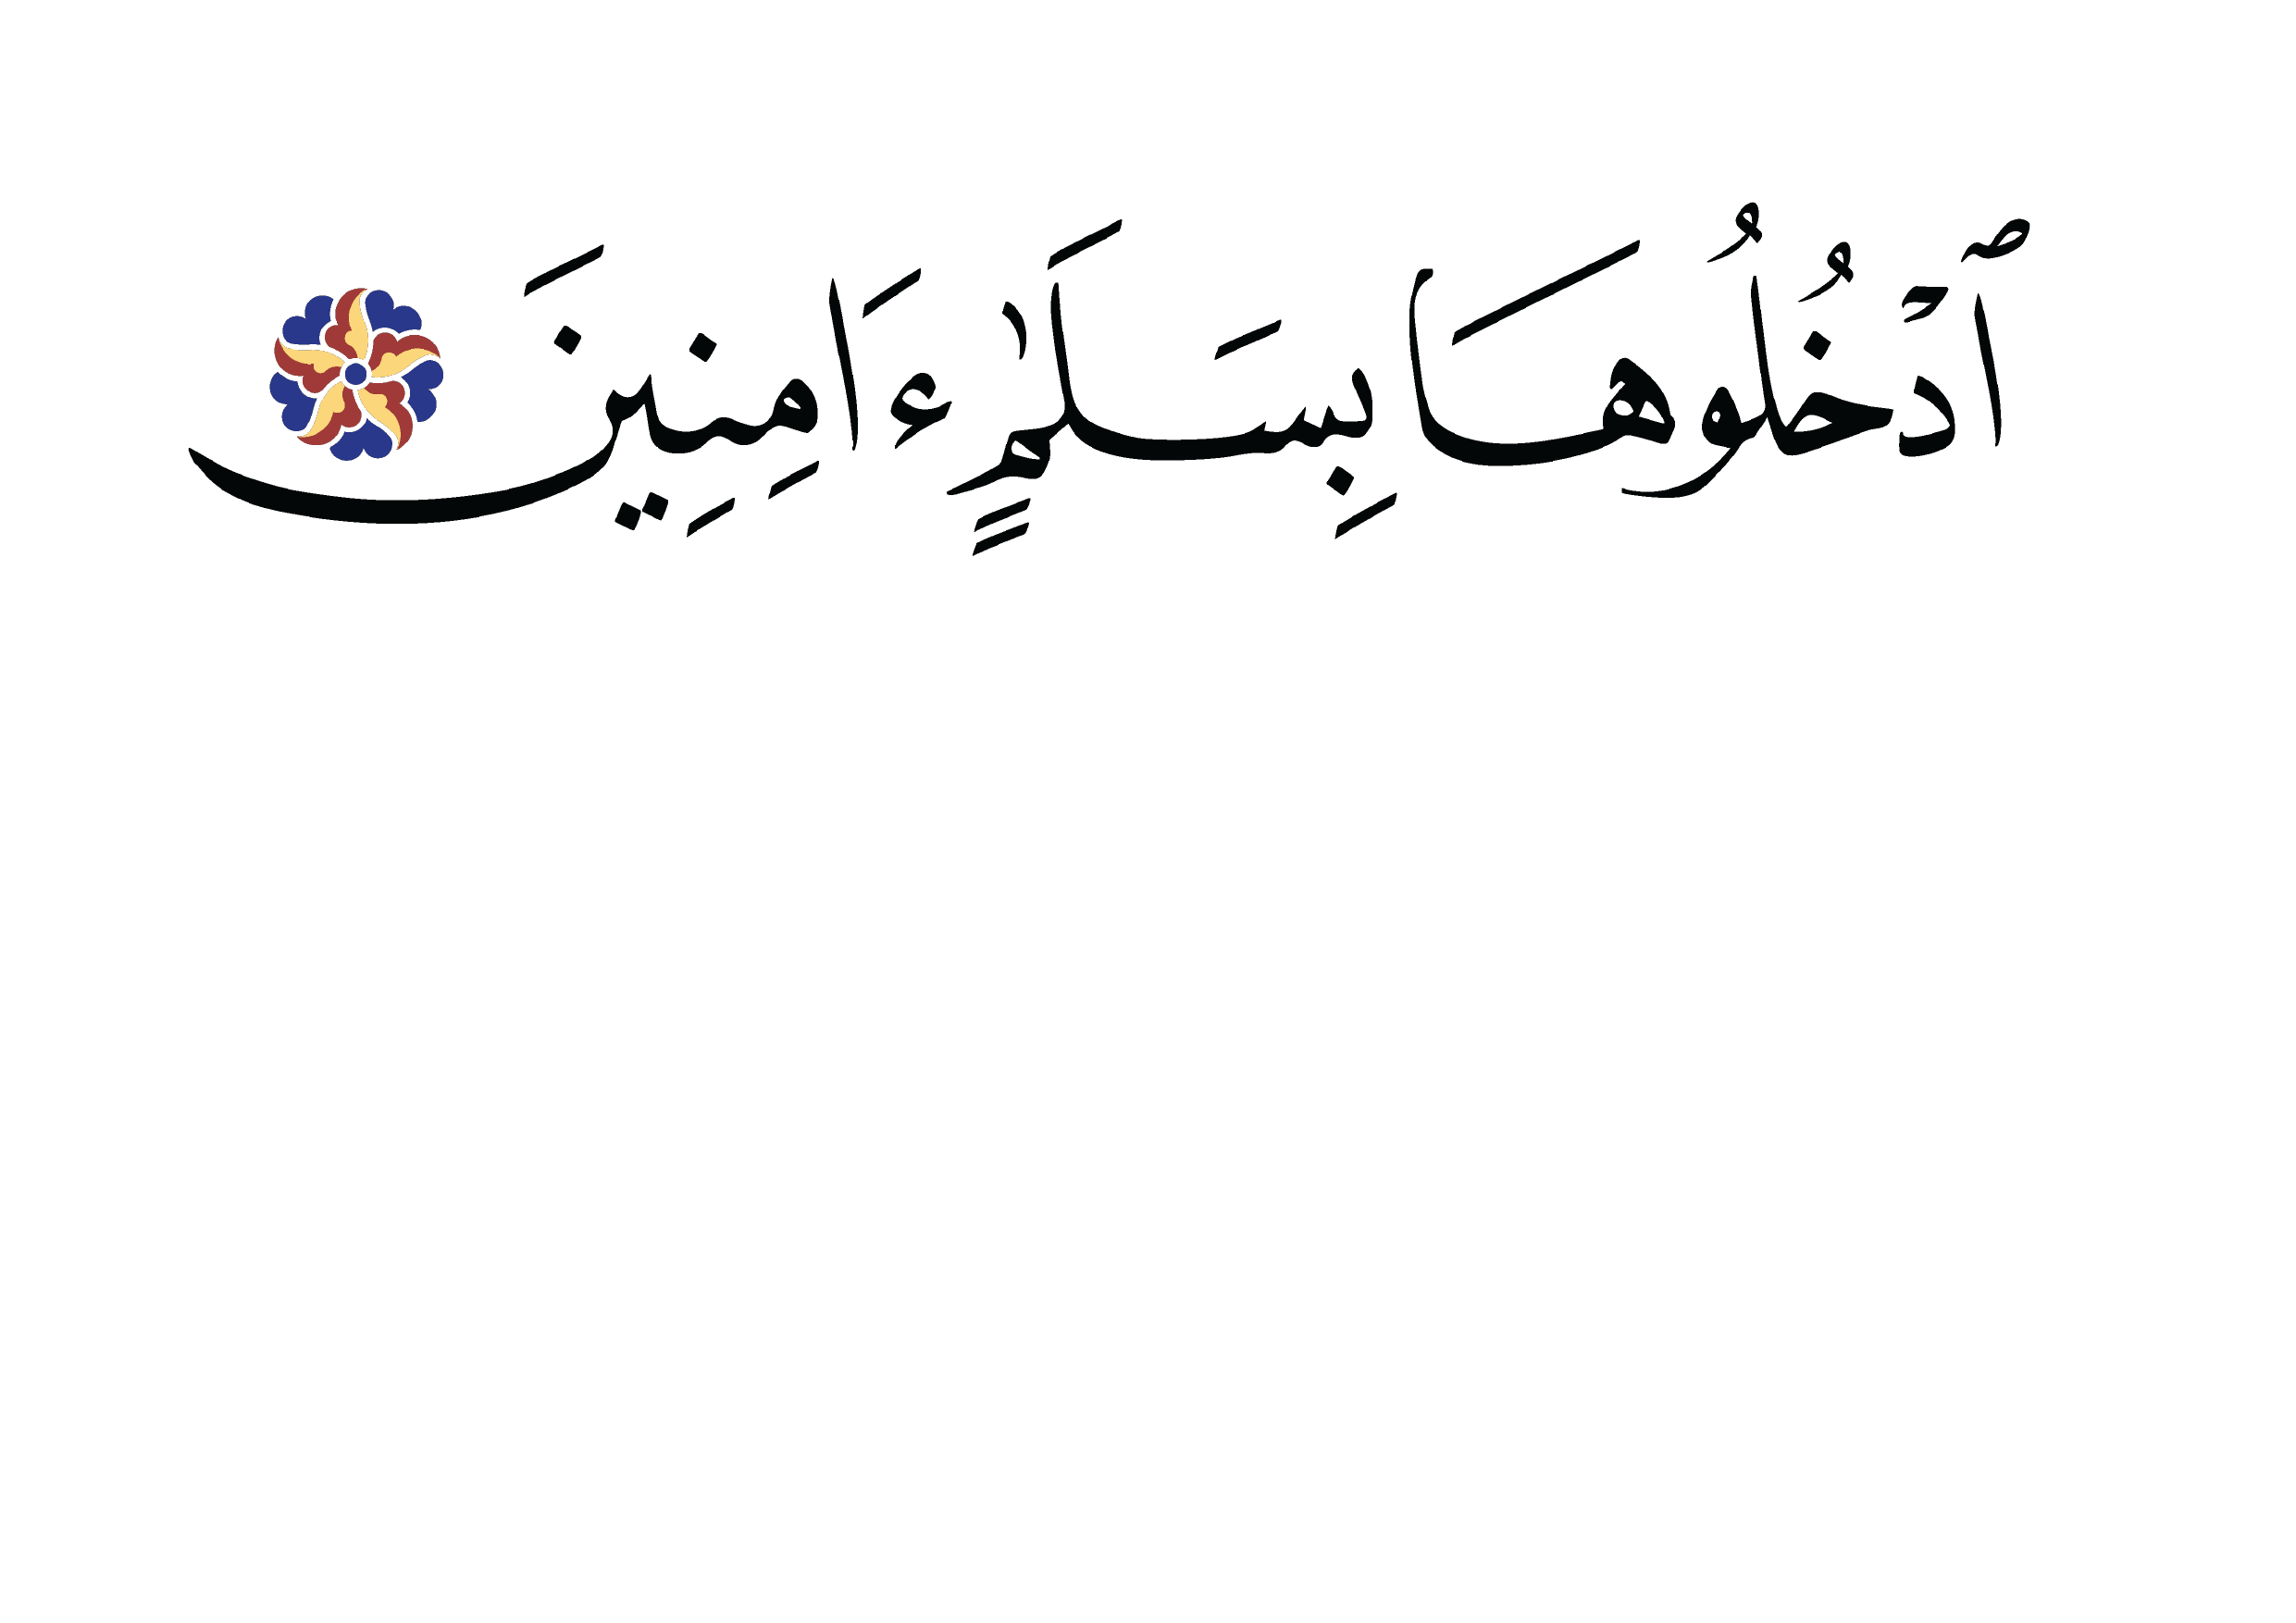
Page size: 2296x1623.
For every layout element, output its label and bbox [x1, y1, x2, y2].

picture [57, 57, 2179, 670]
